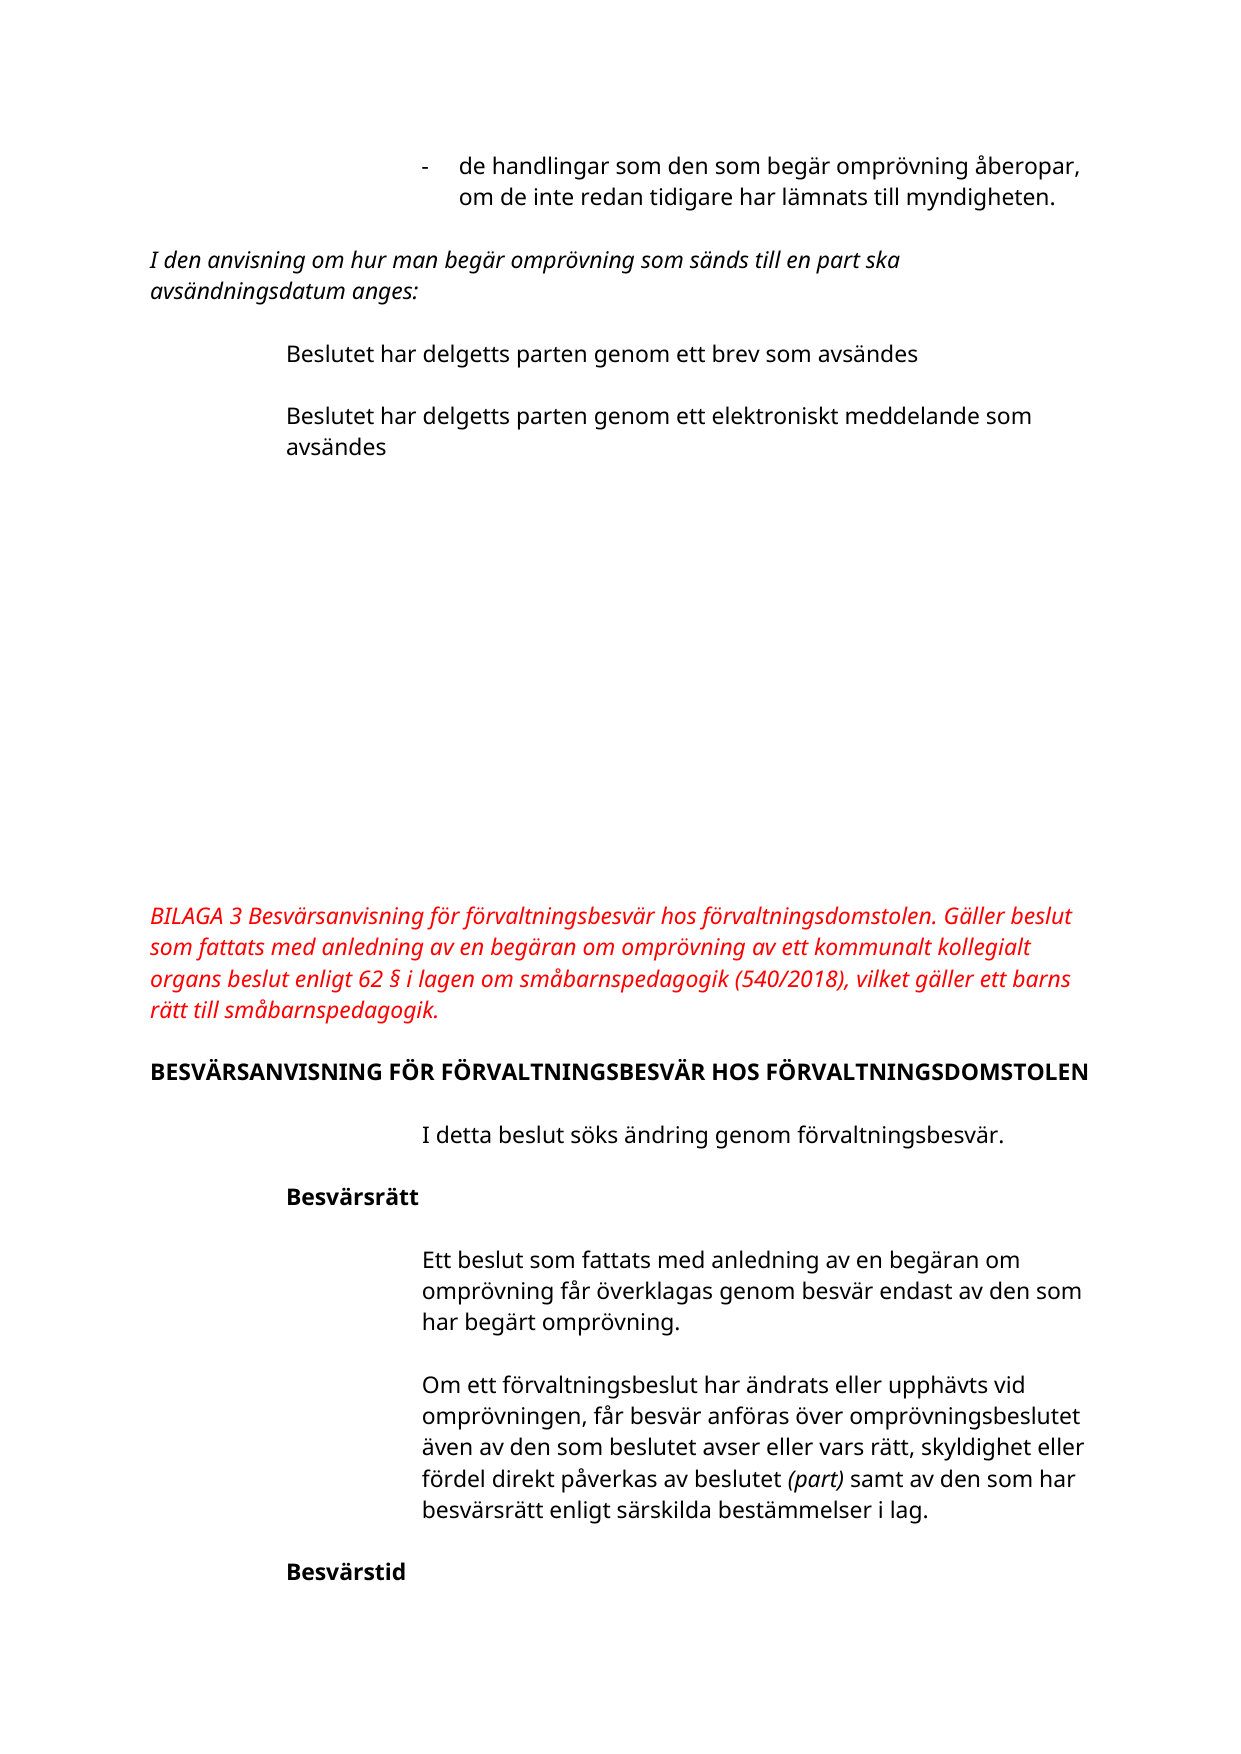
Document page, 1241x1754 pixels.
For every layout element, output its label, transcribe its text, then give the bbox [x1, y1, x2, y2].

list Om ett förvaltningsbeslut har ändrats eller upphävts vid omprövningen, får besvär anföras över omprövningsbeslutet även av den som beslutet avser eller vars rätt, skyldighet eller fördel direkt påverkas av beslutet (part) samt av den som har besvärsrätt enligt särskilda bestämmelser i lag. [422, 1369, 1090, 1525]
list de handlingar som den som begär omprövning åberopar, om de inte redan tidigare har lämnats till myndigheten. [421, 150, 1090, 212]
text I den anvisning om hur man begär omprövning som sänds till en part ska avsändningsdatum anges: [150, 244, 1090, 306]
list Ett beslut som fattats med anledning av en begäran om omprövning får överklagas genom besvär endast av den som har begärt omprövning. [422, 1244, 1090, 1337]
text BESVÄRSANVISNING FÖR FÖRVALTNINGSBESVÄR HOS FÖRVALTNINGSDOMSTOLEN [150, 1056, 1090, 1087]
text BILAGA 3 Besvärsanvisning för förvaltningsbesvär hos förvaltningsdomstolen. Gäller beslut som fattats med anledning av en begäran om omprövning av ett kommunalt kollegialt organs beslut enligt 62 § i lagen om småbarnspedagogik (540/2018), vilket gäller ett barns rätt till småbarnspedagogik. [150, 900, 1090, 1025]
text Beslutet har delgetts parten genom ett elektroniskt meddelande som avsändes [286, 400, 1090, 462]
list Besvärsrätt [150, 1181, 1090, 1212]
text Besvärstid [286, 1556, 1090, 1587]
list I detta beslut söks ändring genom förvaltningsbesvär. [422, 1119, 1090, 1181]
text Beslutet har delgetts parten genom ett brev som avsändes [286, 337, 1090, 369]
